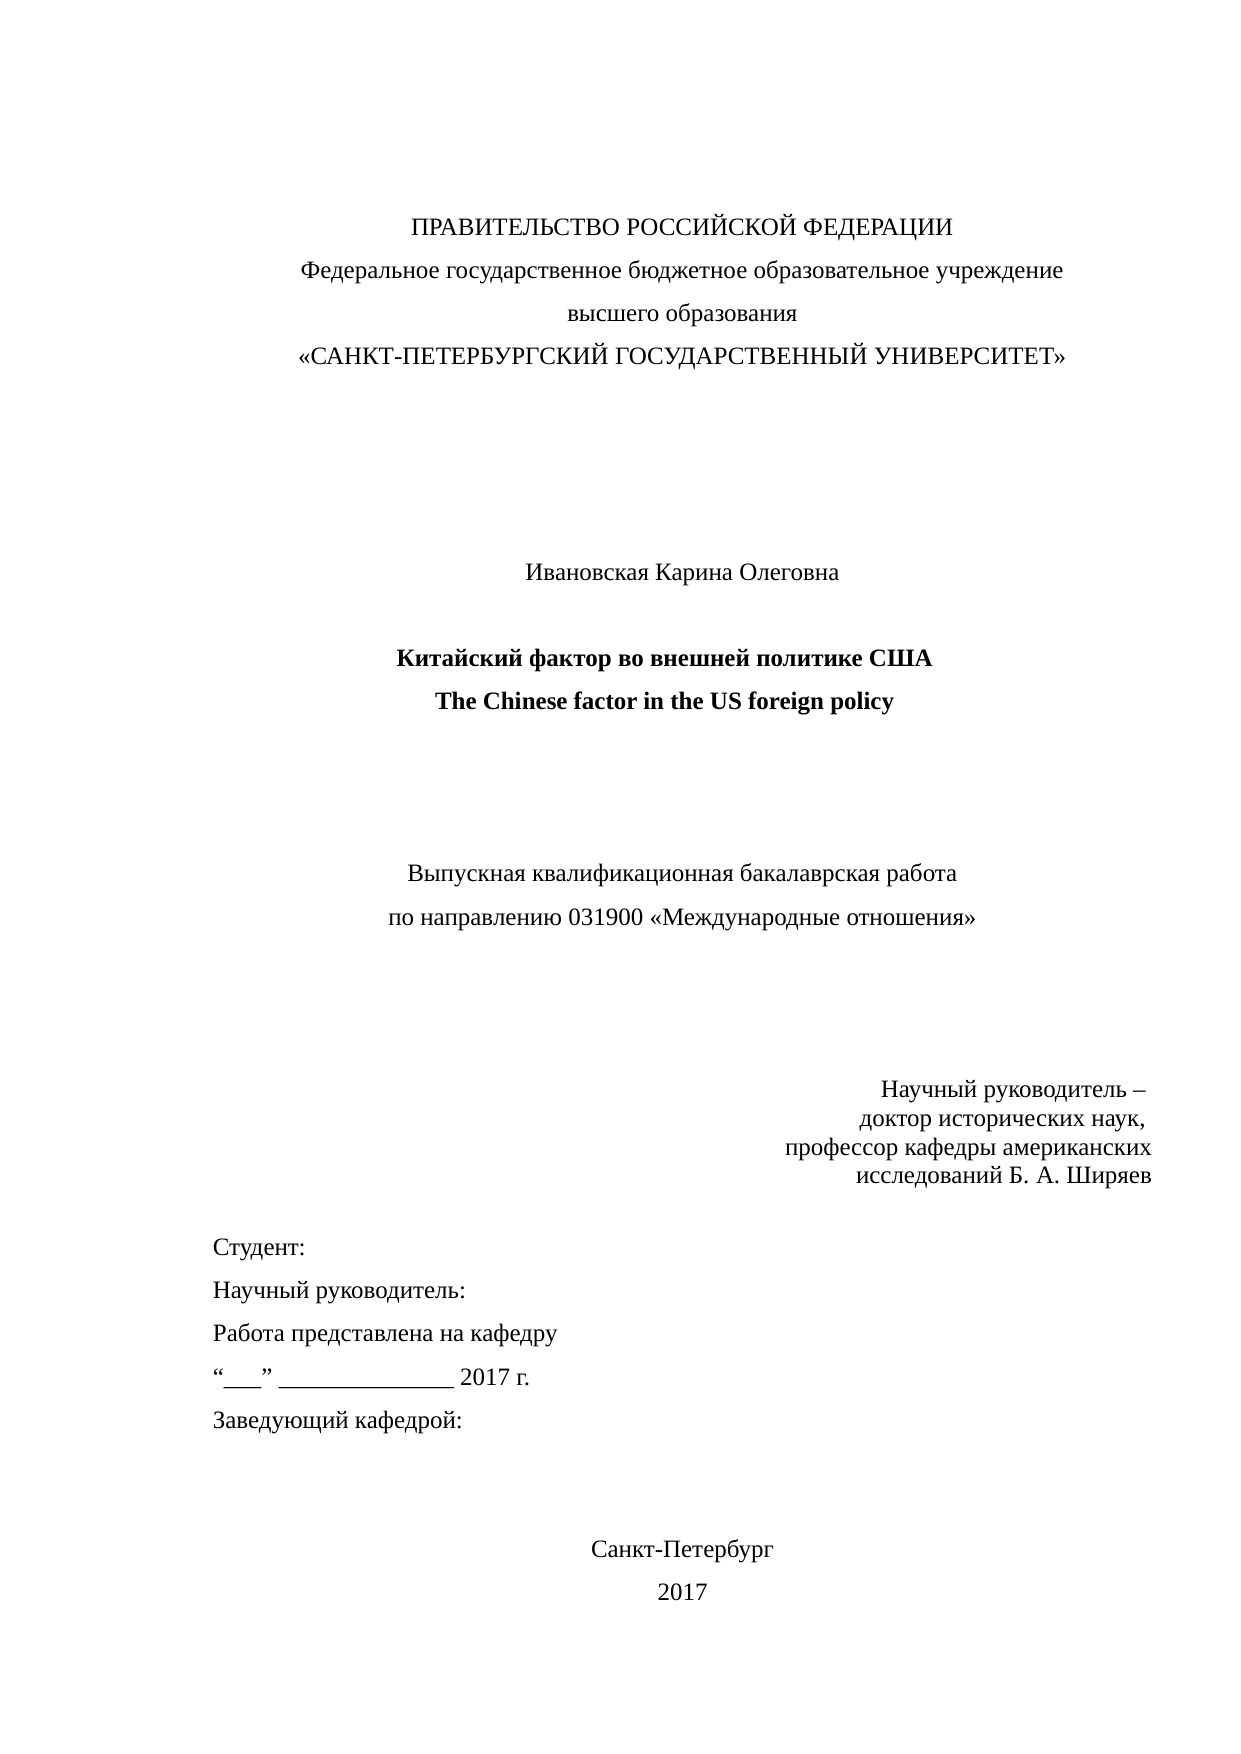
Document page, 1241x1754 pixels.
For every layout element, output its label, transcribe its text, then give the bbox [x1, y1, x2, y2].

text Заведующий кафедрой: [177, 1405, 1152, 1433]
text Научный руководитель: [177, 1275, 1152, 1304]
text 2017 [177, 1577, 1152, 1606]
text Санкт-Петербург [177, 1534, 1152, 1563]
text «САНКТ-ПЕТЕРБУРГСКИЙ ГОСУДАРСТВЕННЫЙ УНИВЕРСИТЕТ» [177, 341, 1152, 370]
text Работа представлена на кафедру [177, 1318, 1152, 1347]
text Студент: [177, 1232, 1152, 1261]
text Ивановская Карина Олеговна [177, 557, 1152, 585]
text высшего образования [177, 298, 1152, 327]
text ПРАВИТЕЛЬСТВО РОССИЙСКОЙ ФЕДЕРАЦИИ [177, 212, 1152, 240]
text Выпускная квалификационная бакалаврская работа [177, 858, 1152, 887]
text “___” ______________ 2017 г. [177, 1362, 1152, 1390]
text Федеральное государственное бюджетное образовательное учреждение [177, 255, 1152, 283]
text по направлению 031900 «Международные отношения» [177, 902, 1152, 930]
text The Chinese factor in the US foreign policy [177, 686, 1152, 715]
text Научный руководитель – доктор исторических наук, профессор кафедры американских исследований Б. А. Ширяев [702, 1074, 1152, 1189]
text Китайский фактор во внешней политике США [177, 643, 1152, 672]
